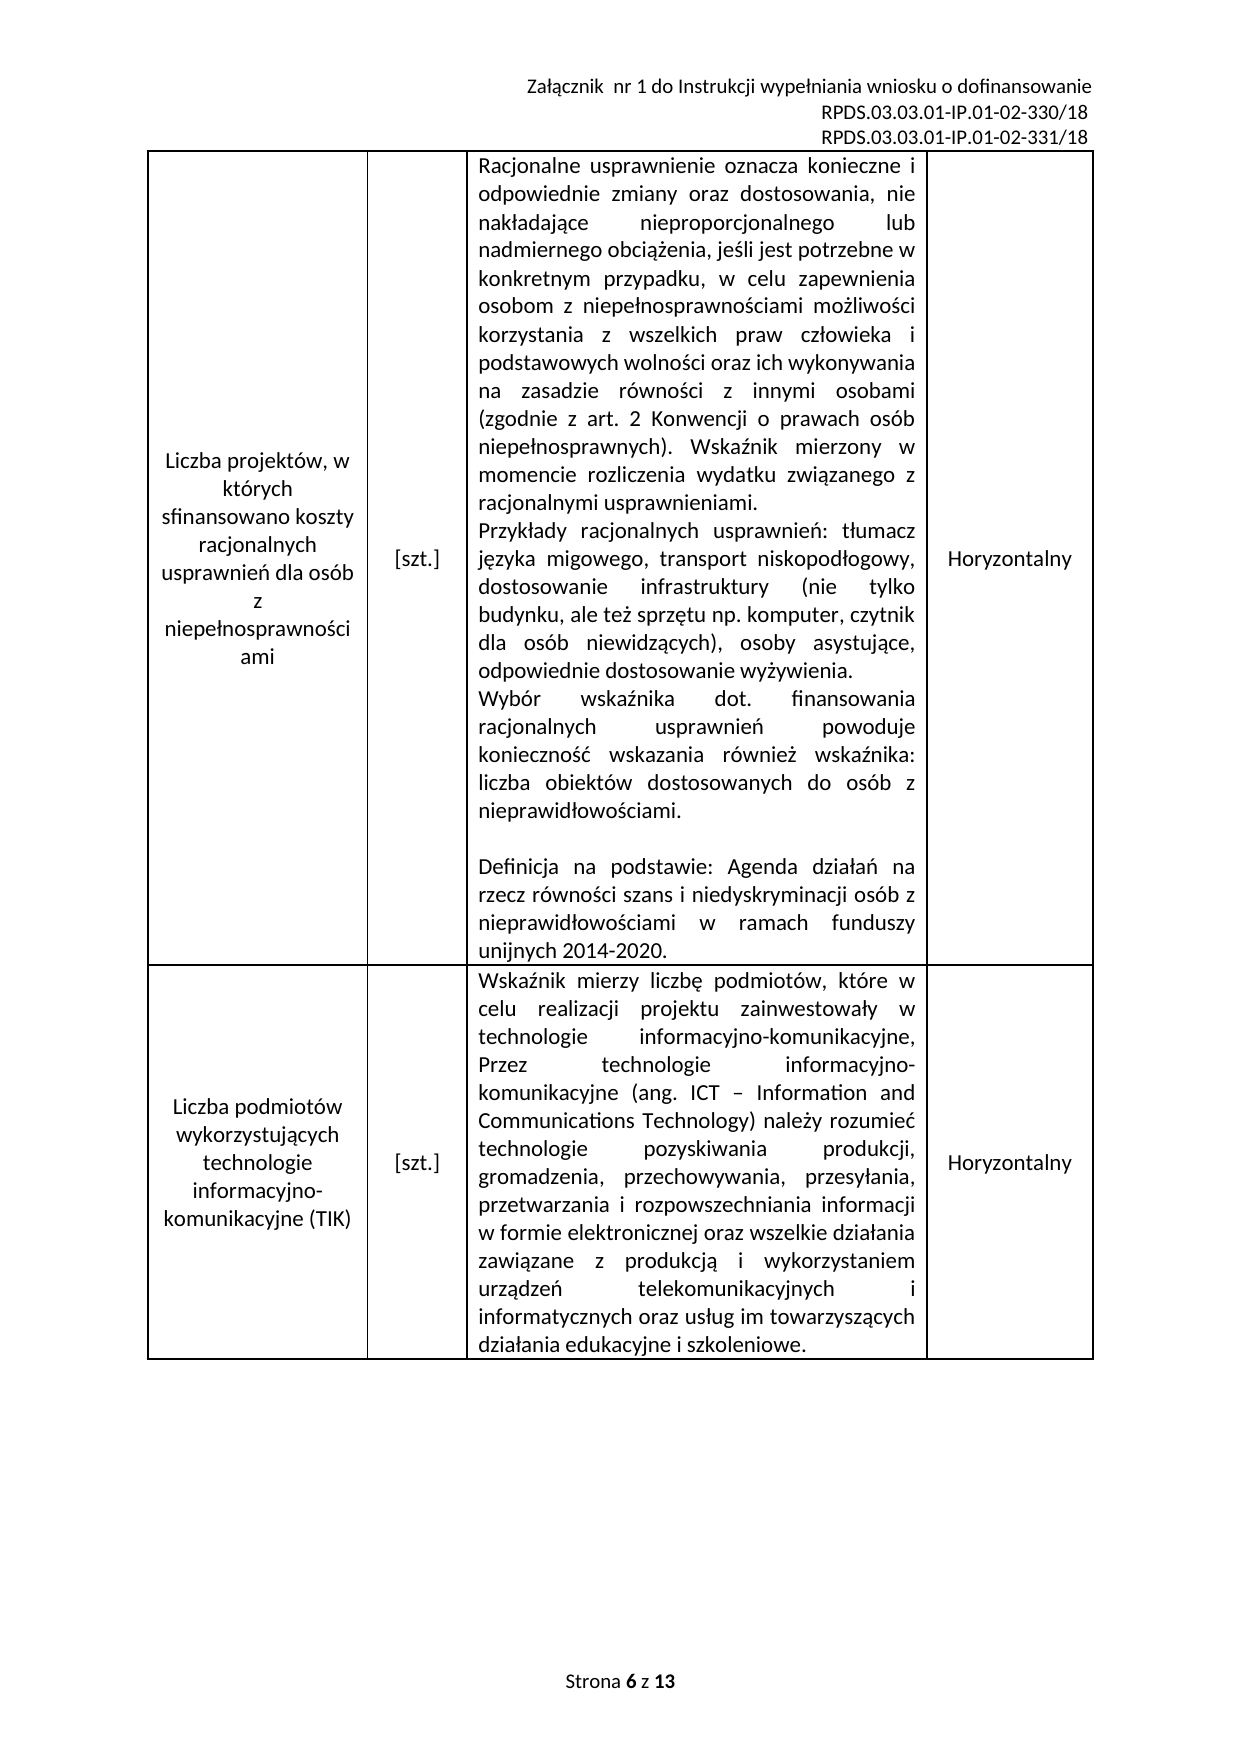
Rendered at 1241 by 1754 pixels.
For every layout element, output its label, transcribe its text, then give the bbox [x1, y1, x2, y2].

table_cell Liczba projektów, w których sfinansowano koszty racjonalnych usprawnień dla osób z niepełnosprawnościami [149, 152, 367, 964]
table_cell Wskaźnik mierzy liczbę podmiotów, które w celu realizacji projektu zainwestowały w technologie informacyjno-komunikacyjne, Przez technologie informacyjno-komunikacyjne (ang. ICT – Information and Communications Technology) należy rozumieć technologie pozyskiwania produkcji, gromadzenia, przechowywania, przesyłania, przetwarzania i rozpowszechniania informacji w formie elektronicznej oraz wszelkie działania zawiązane z produkcją i wykorzystaniem urządzeń telekomunikacyjnych i informatycznych oraz usług im towarzyszących działania edukacyjne i szkoleniowe. [468, 966, 926, 1358]
table_cell Horyzontalny [928, 966, 1092, 1358]
table_cell Liczba podmiotów wykorzystujących technologie informacyjno- komunikacyjne (TIK) [149, 966, 367, 1358]
table_cell [szt.] [368, 966, 466, 1358]
table_cell [szt.] [368, 152, 466, 964]
table_cell Racjonalne usprawnienie oznacza konieczne i odpowiednie zmiany oraz dostosowania, nie nakładające nieproporcjonalnego lub nadmiernego obciążenia, jeśli jest potrzebne w konkretnym przypadku, w celu zapewnienia osobom z niepełnosprawnościami możliwości korzystania z wszelkich praw człowieka i podstawowych wolności oraz ich wykonywania na zasadzie równości z innymi osobami (zgodnie z art. 2 Konwencji o prawach osób niepełnosprawnych). Wskaźnik mierzony w momencie rozliczenia wydatku związanego z racjonalnymi usprawnieniami. Przykłady racjonalnych usprawnień: tłumacz języka migowego, transport niskopodłogowy, dostosowanie infrastruktury (nie tylko budynku, ale też sprzętu np. komputer, czytnik dla osób niewidzących), osoby asystujące, odpowiednie dostosowanie wyżywienia. Wybór wskaźnika dot. finansowania racjonalnych usprawnień powoduje konieczność wskazania również wskaźnika: liczba obiektów dostosowanych do osób z nieprawidłowościami. Definicja na podstawie: Agenda działań na rzecz równości szans i niedyskryminacji osób z nieprawidłowościami w ramach funduszy unijnych 2014-2020. [468, 152, 926, 964]
table_cell Horyzontalny [928, 152, 1092, 964]
